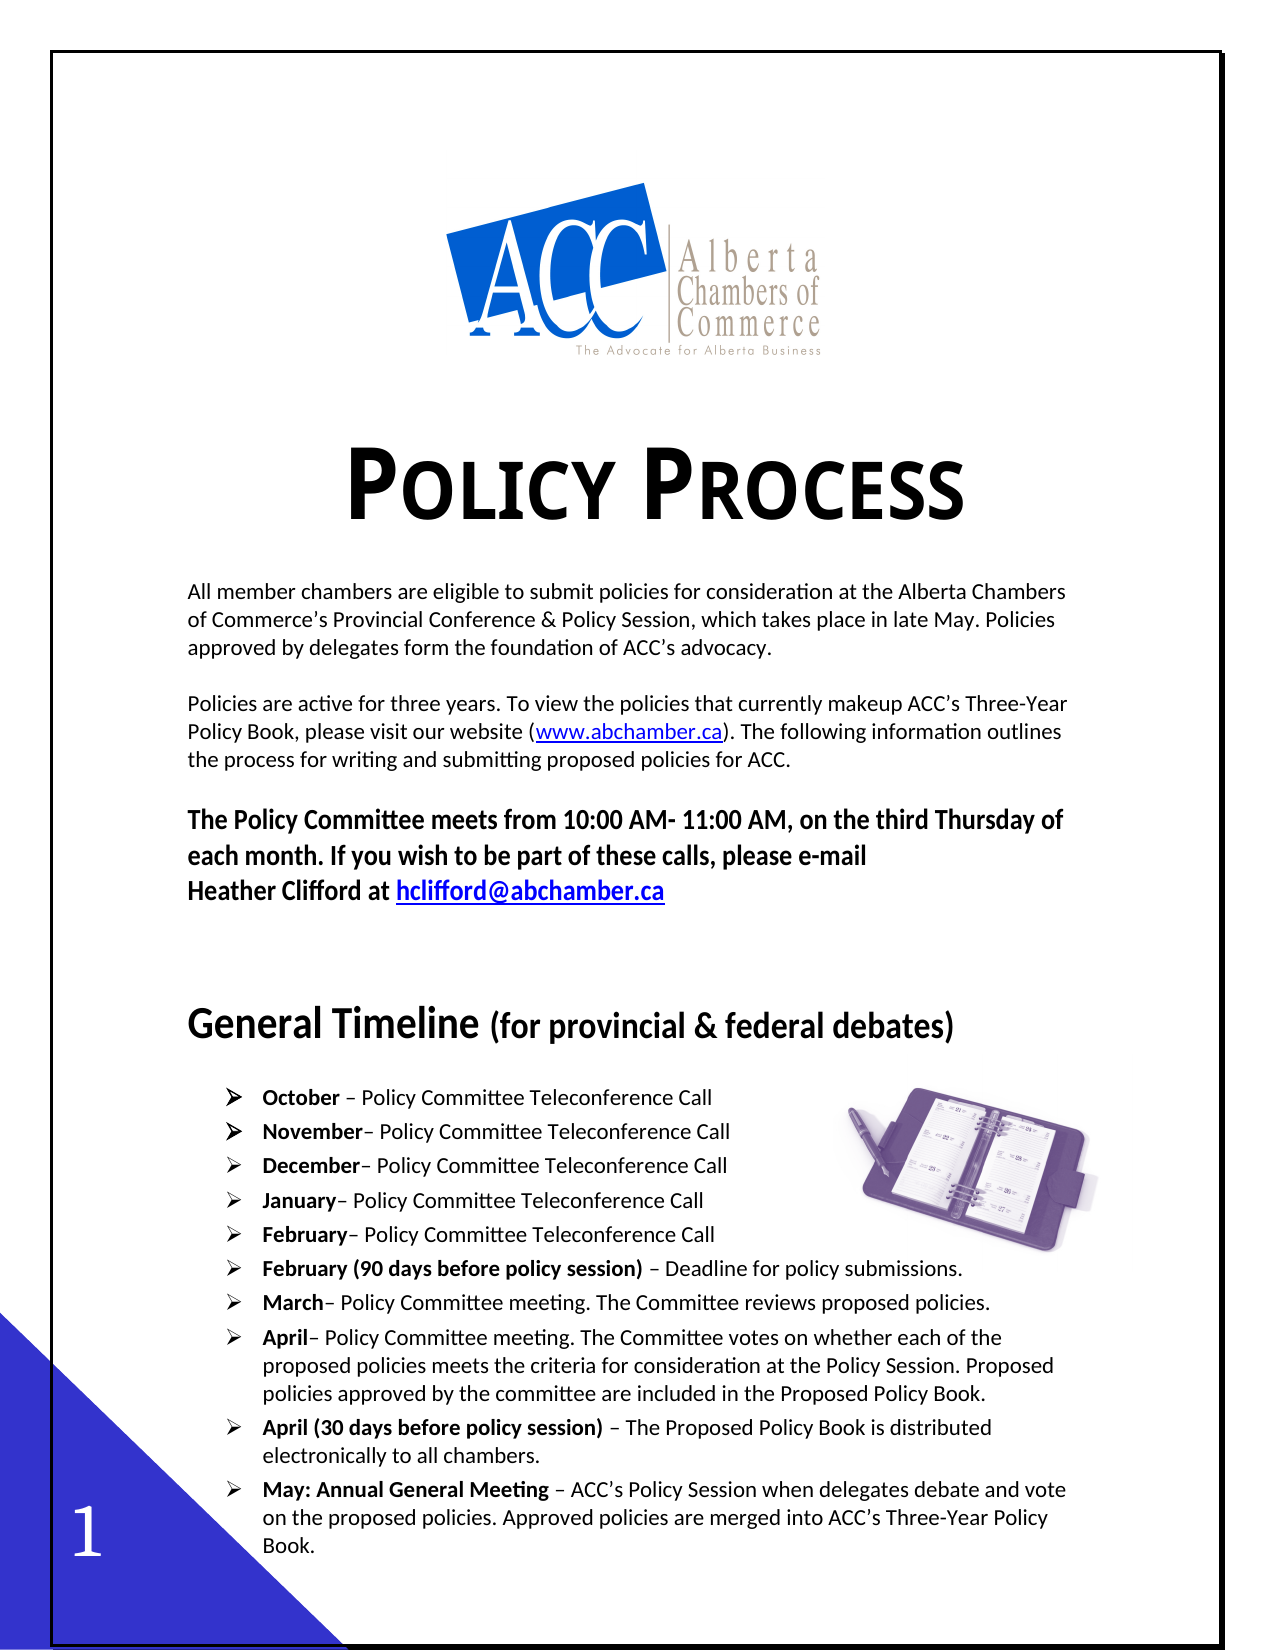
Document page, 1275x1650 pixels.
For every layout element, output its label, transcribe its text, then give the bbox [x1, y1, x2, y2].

list March– Policy Committee meeting. The Committee reviews proposed policies. [225, 1288, 1084, 1317]
text The Policy Committee meets from 10:00 AM- 11:00 AM, on the third Thursday of each month. If you wish to be part of these calls, please e-mail Heather Clifford at hclifford@abchamber.ca [187, 801, 1084, 908]
list November– Policy Committee Teleconference Call [225, 1117, 1084, 1145]
list February (90 days before policy session) – Deadline for policy submissions. [225, 1254, 1084, 1282]
list Policy Process [225, 413, 1084, 549]
list April– Policy Committee meeting. The Committee votes on whether each of the proposed policies meets the criteria for consideration at the Policy Session. Proposed policies approved by the committee are included in the Proposed Policy Book. [225, 1323, 1084, 1407]
list January– Policy Committee Teleconference Call [225, 1186, 1084, 1214]
text General Timeline (for provincial & federal debates) [187, 994, 1084, 1049]
list December– Policy Committee Teleconference Call [225, 1151, 1084, 1179]
list October – Policy Committee Teleconference Call [225, 1083, 1084, 1111]
picture [446, 150, 826, 355]
list May: Annual General Meeting – ACC’s Policy Session when delegates debate and vote on the proposed policies. Approved policies are merged into ACC’s Three-Year Policy Book. [225, 1475, 1084, 1559]
text Policies are active for three years. To view the policies that currently makeup ACC’s Three-Year Policy Book, please visit our website (www.abchamber.ca). The following information outlines the process for writing and submitting proposed policies for ACC. [187, 689, 1084, 773]
list February– Policy Committee Teleconference Call [225, 1220, 1084, 1248]
text All member chambers are eligible to submit policies for consideration at the Alberta Chambers of Commerce’s Provincial Conference & Policy Session, which takes place in late May. Policies approved by delegates form the foundation of ACC’s advocacy. [187, 577, 1084, 661]
list April (30 days before policy session) – The Proposed Policy Book is distributed electronically to all chambers. [225, 1413, 1084, 1469]
